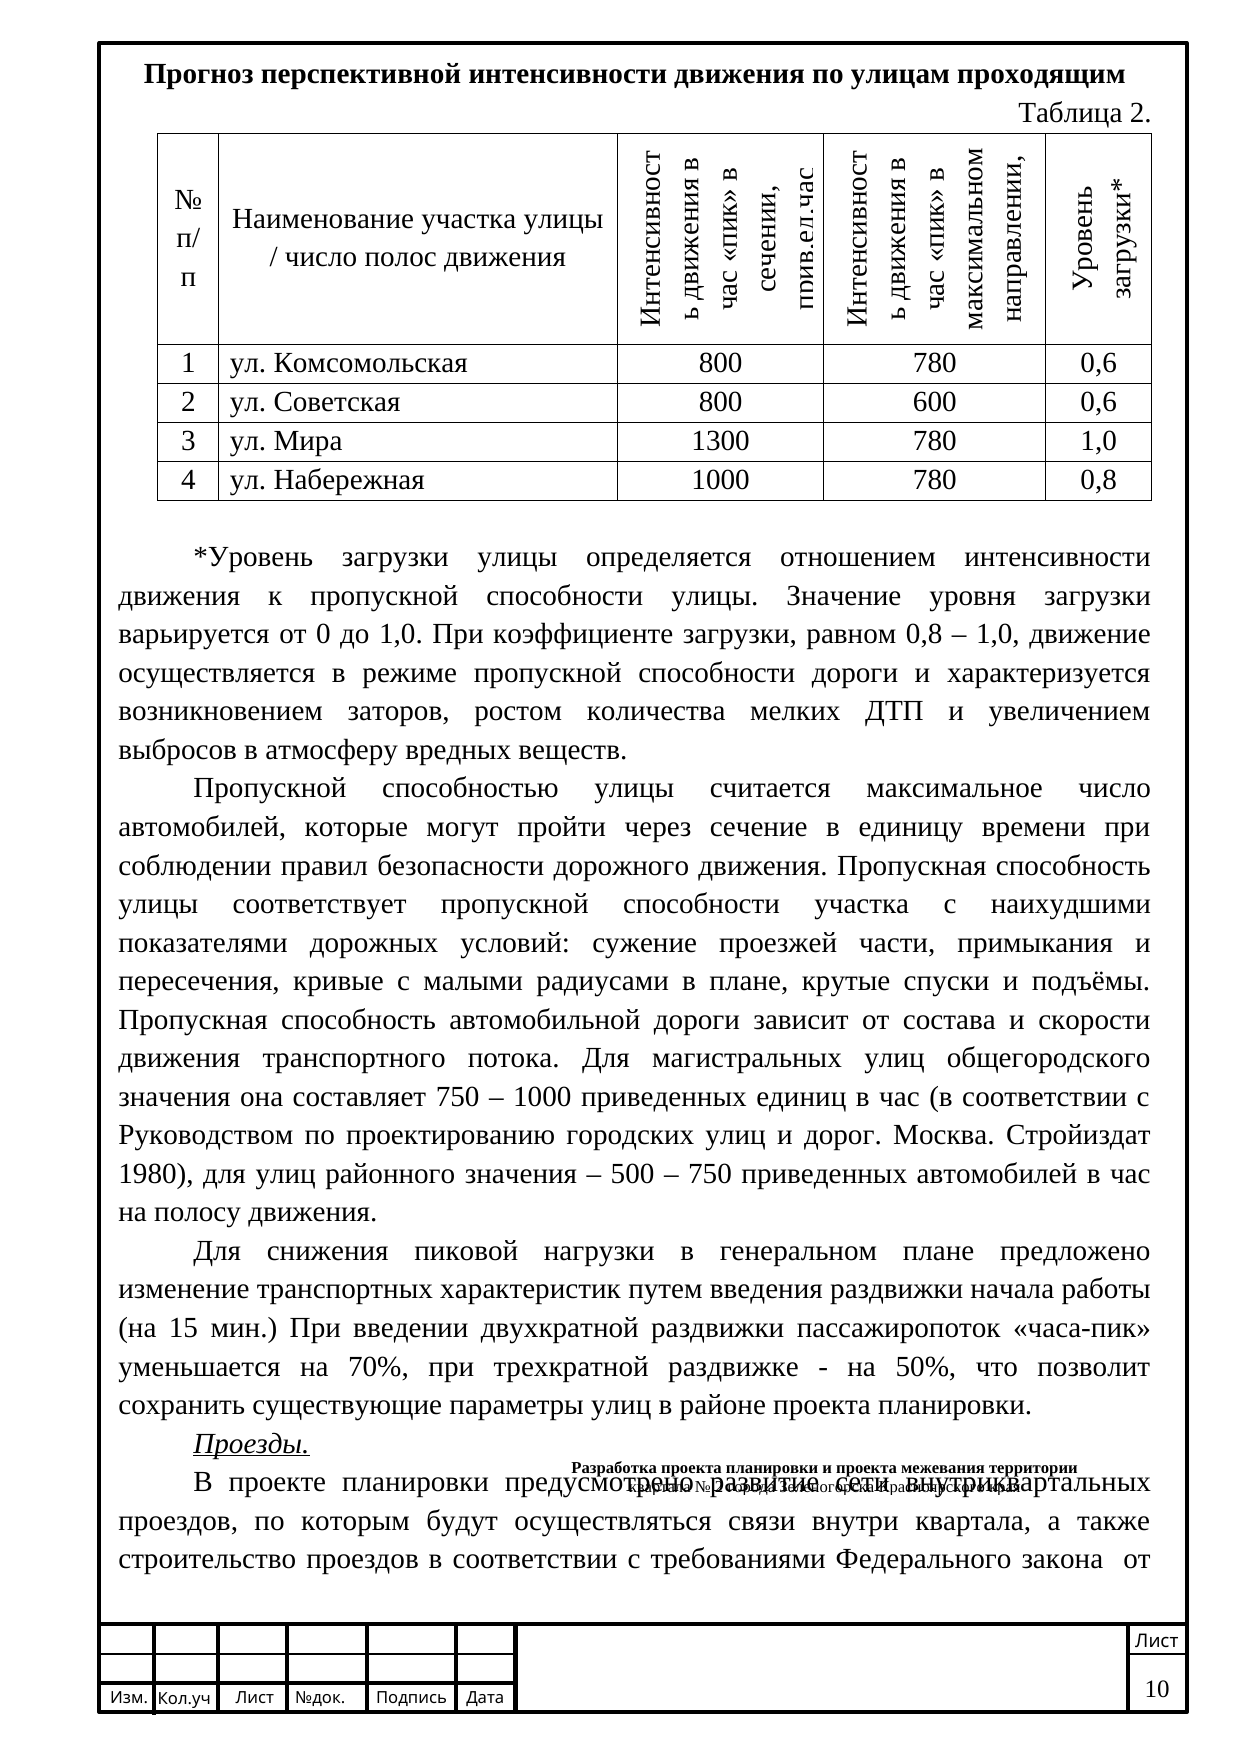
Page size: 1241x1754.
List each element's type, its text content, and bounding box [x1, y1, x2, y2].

table_cell 0,6 [1046, 345, 1151, 383]
table_cell 4 [158, 462, 218, 500]
table_cell ул. Мира [219, 423, 617, 461]
table_header Наименование участка улицы / число полос движения [219, 134, 617, 344]
table_cell 0,6 [1046, 384, 1151, 422]
table_cell ул. Комсомольская [219, 345, 617, 383]
text Для снижения пиковой нагрузки в генеральном плане предложено изменение транспортных характеристик путем введения раздвижки начала работы (на 15 мин.) При введении двухкратной раздвижки пассажиропоток «часа-пик» уменьшается на 70%, при трехкратной раздвижке - на 50%, что позволит сохранить существующие параметры улиц в районе проекта планировки. [118, 1233, 1152, 1421]
table_cell 1 [158, 345, 218, 383]
table_header Уровень загрузки* [1046, 134, 1151, 344]
table_cell 1,0 [1046, 423, 1151, 461]
table_cell ул. Советская [219, 384, 617, 422]
text Пропускной способностью улицы считается максимальное число автомобилей, которые могут пройти через сечение в единицу времени при соблюдении правил безопасности дорожного движения. Пропускная способность улицы соответствует пропускной способности участка с наихудшими показателями дорожных условий: сужение проезжей части, примыкания и пересечения, кривые с малыми радиусами в плане, крутые спуски и подъёмы. Пропускная способность автомобильной дороги зависит от состава и скорости движения транспортного потока. Для магистральных улиц общегородского значения она составляет 750 – 1000 приведенных единиц в час (в соответствии с Руководством по проектированию городских улиц и дорог. Москва. Стройиздат 1980), для улиц районного значения – 500 – 750 приведенных автомобилей в час на полосу движения. [118, 771, 1152, 1228]
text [118, 1464, 1152, 1575]
table_cell 780 [824, 345, 1045, 383]
table_cell 1300 [618, 423, 823, 461]
table_cell 1000 [618, 462, 823, 500]
table_cell 0,8 [1046, 462, 1151, 500]
table_cell ул. Набережная [219, 462, 617, 500]
text Проезды. [118, 1426, 1152, 1459]
table_cell 3 [158, 423, 218, 461]
table_cell 780 [824, 423, 1045, 461]
text Прогноз перспективной интенсивности движения по улицам проходящим [118, 56, 1152, 90]
table_header Интенсивность движения в час «пик» в максимальном направлении, прив.ед.час [824, 134, 1045, 344]
table_cell 800 [618, 384, 823, 422]
table_cell 600 [824, 384, 1045, 422]
text *Уровень загрузки улицы определяется отношением интенсивности движения к пропускной способности улицы. Значение уровня загрузки варьируется от 0 до 1,0. При коэффициенте загрузки, равном 0,8 – 1,0, движение осуществляется в режиме пропускной способности дороги и характеризуется возникновением заторов, ростом количества мелких ДТП и увеличением выбросов в атмосферу вредных веществ. [118, 539, 1152, 766]
table_cell 2 [158, 384, 218, 422]
table_header № п/п [158, 134, 218, 344]
table_header Интенсивность движения в час «пик» в сечении, прив.ед.час [618, 134, 823, 344]
text Таблица 2. [118, 95, 1152, 128]
table_cell 780 [824, 462, 1045, 500]
table_cell 800 [618, 345, 823, 383]
